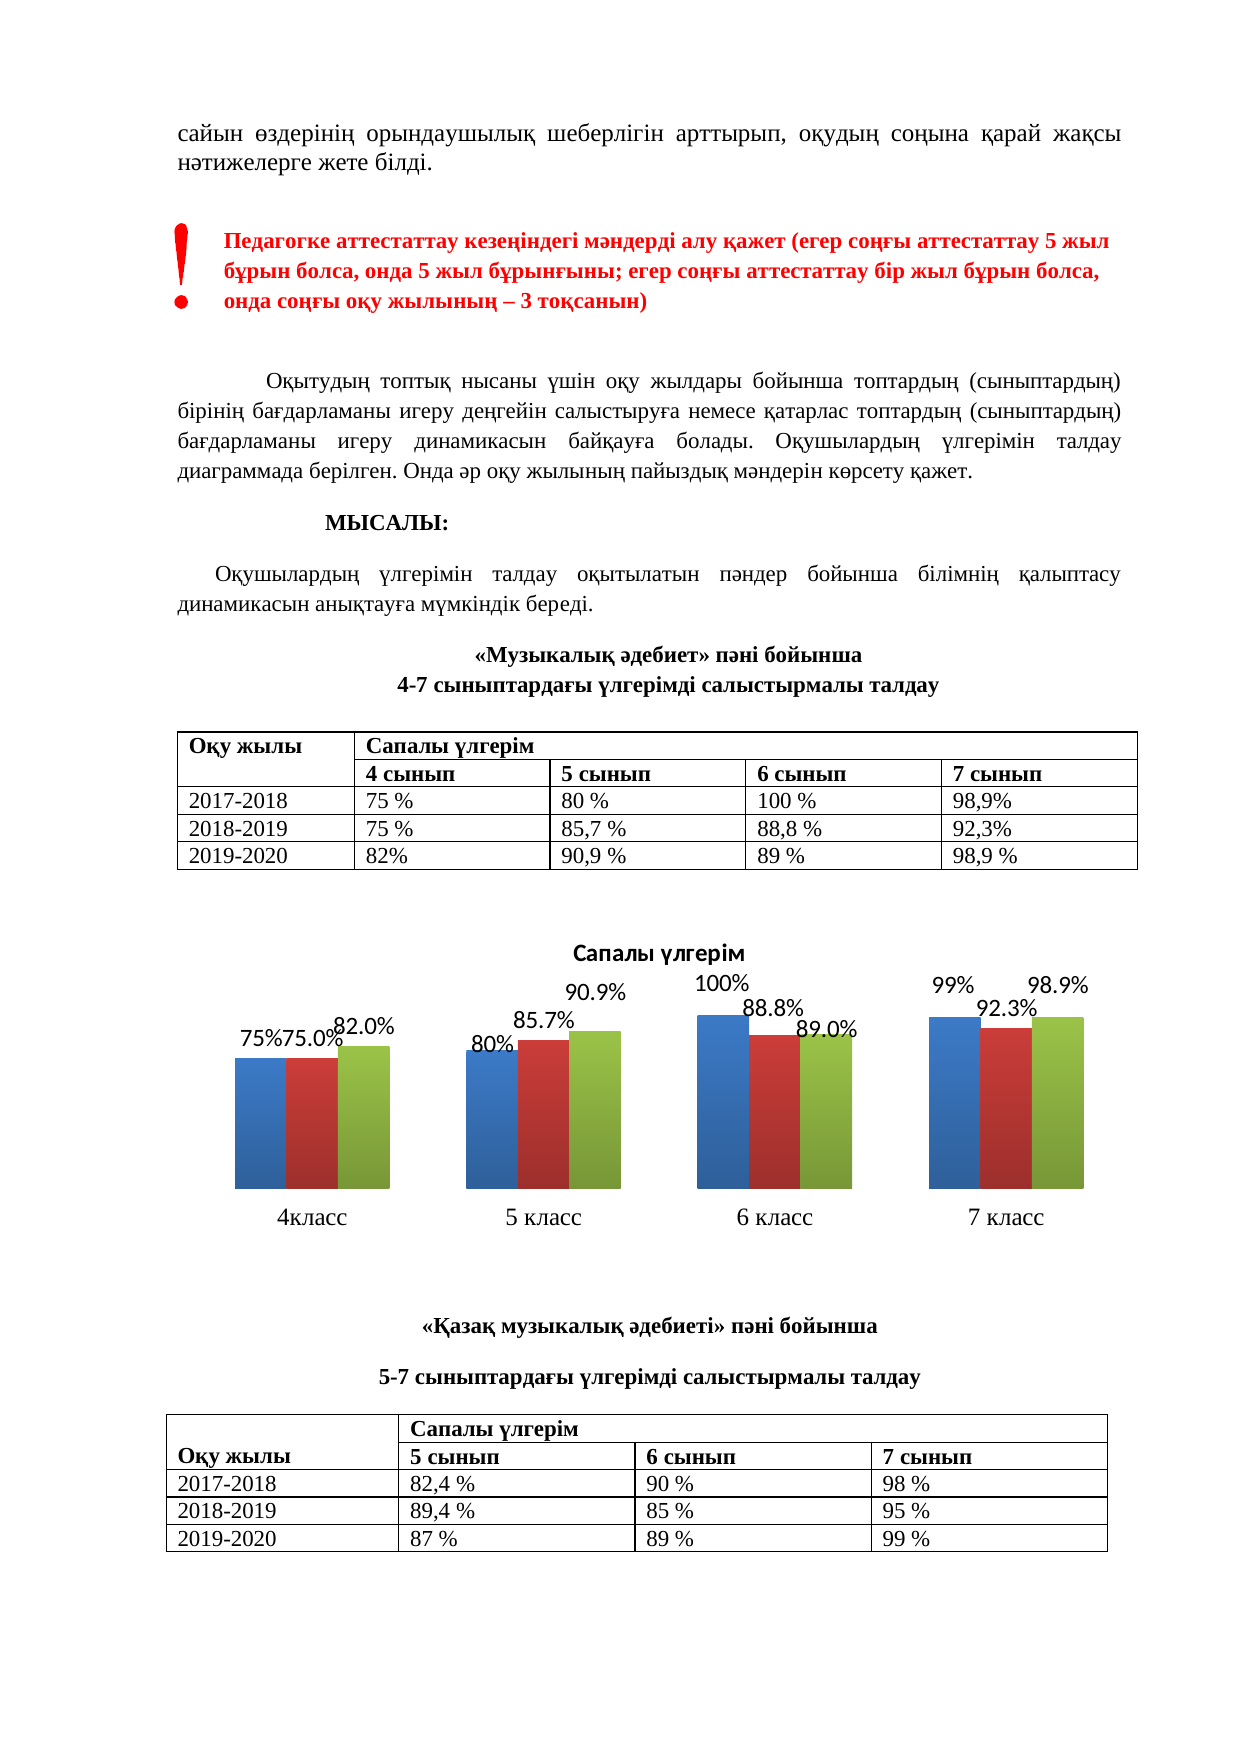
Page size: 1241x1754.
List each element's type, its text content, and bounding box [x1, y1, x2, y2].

text 5-7 сыныптардағы үлгерімді салыстырмалы талдау [177, 1363, 1122, 1389]
table_cell 80 % [551, 787, 745, 814]
table_cell 89 % [746, 842, 941, 868]
table_cell 2018-2019 [167, 1498, 398, 1524]
table_cell 6 сынып [636, 1443, 871, 1469]
text Оқытудың топтық нысаны үшін оқу жылдары бойынша топтардың (сыныптардың) бірінің бағдарламаны игеру деңгейін салыстыруға немесе қатарлас топтардың (сыныптардың) бағдарламаны игеру динамикасын байқауға болады. Оқушылардың үлгерімін талдау диаграммада берілген. Онда әр оқу жылының пайыздық мәндерін көрсету қажет. [177, 454, 1122, 484]
table_cell 2019-2020 [167, 1525, 398, 1551]
table_cell 98,9 % [942, 842, 1137, 868]
table_cell 90 % [636, 1470, 871, 1496]
table_cell 2017-2018 [178, 787, 354, 814]
picture [157, 212, 205, 322]
table_cell 2017-2018 [167, 1470, 398, 1496]
table_cell 2019-2020 [178, 842, 354, 868]
text «Музыкалық әдебиет» пәні бойынша [177, 641, 1122, 667]
table_cell 7 сынып [942, 760, 1137, 786]
table_header Сапалы үлгерім [399, 1415, 1107, 1442]
table_cell 100 % [746, 787, 941, 814]
table_cell 89 % [636, 1525, 871, 1551]
table_cell 7 сынып [872, 1443, 1107, 1469]
table_cell 98 % [872, 1470, 1107, 1496]
table_cell 92,3% [942, 815, 1137, 841]
text Оқытудың топтық нысаны үшін оқу жылдары бойынша топтардың (сыныптардың) бірінің бағдарламаны игеру деңгейін салыстыруға немесе қатарлас топтардың (сыныптардың) бағдарламаны игеру динамикасын байқауға болады. Оқушылардың үлгерімін талдау диаграммада берілген. Онда әр оқу жылының пайыздық мәндерін көрсету қажет. [177, 367, 1122, 397]
table_header Сапалы үлгерім [355, 733, 1137, 759]
table_header Оқу жылы [178, 733, 354, 786]
text МЫСАЛЫ: [177, 508, 1122, 535]
table_cell 4 сынып [355, 760, 549, 786]
table_cell 75 % [355, 787, 549, 814]
table_cell 82,4 % [399, 1470, 634, 1496]
table_cell 87 % [399, 1525, 634, 1551]
table_cell 85,7 % [551, 815, 745, 841]
table_cell 75 % [355, 815, 549, 841]
text 4-7 сыныптардағы үлгерімді салыстырмалы талдау [177, 671, 1122, 697]
table_cell 82% [355, 842, 549, 868]
table_cell 5 сынып [551, 760, 745, 786]
table_cell 89,4 % [399, 1498, 634, 1524]
table_cell 99 % [872, 1525, 1107, 1551]
table_cell 95 % [872, 1498, 1107, 1524]
table_cell 90,9 % [551, 842, 745, 868]
table_header Оқу жылы [167, 1415, 398, 1469]
text «Қазақ музыкалық әдебиеті» пәні бойынша [177, 1312, 1122, 1338]
table_cell 5 сынып [399, 1443, 634, 1469]
table_cell 85 % [636, 1498, 871, 1524]
text Педагогке аттестаттау кезеңіндегі мәндерді алу қажет (егер соңғы аттестаттау 5 жыл бұрын болса, онда 5 жыл бұрынғыны; егер соңғы аттестаттау бір жыл бұрын болса, онда соңғы оқу жылының – 3 тоқсанын) [205, 227, 1122, 313]
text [177, 118, 1122, 176]
text Оқушылардың үлгерімін талдау оқытылатын пәндер бойынша білімнің қалыптасу динамикасын анықтауға мүмкіндік береді. [177, 559, 1122, 616]
table_cell 88,8 % [746, 815, 941, 841]
table_cell 98,9% [942, 787, 1137, 814]
table_cell 6 сынып [746, 760, 941, 786]
table_cell 2018-2019 [178, 815, 354, 841]
